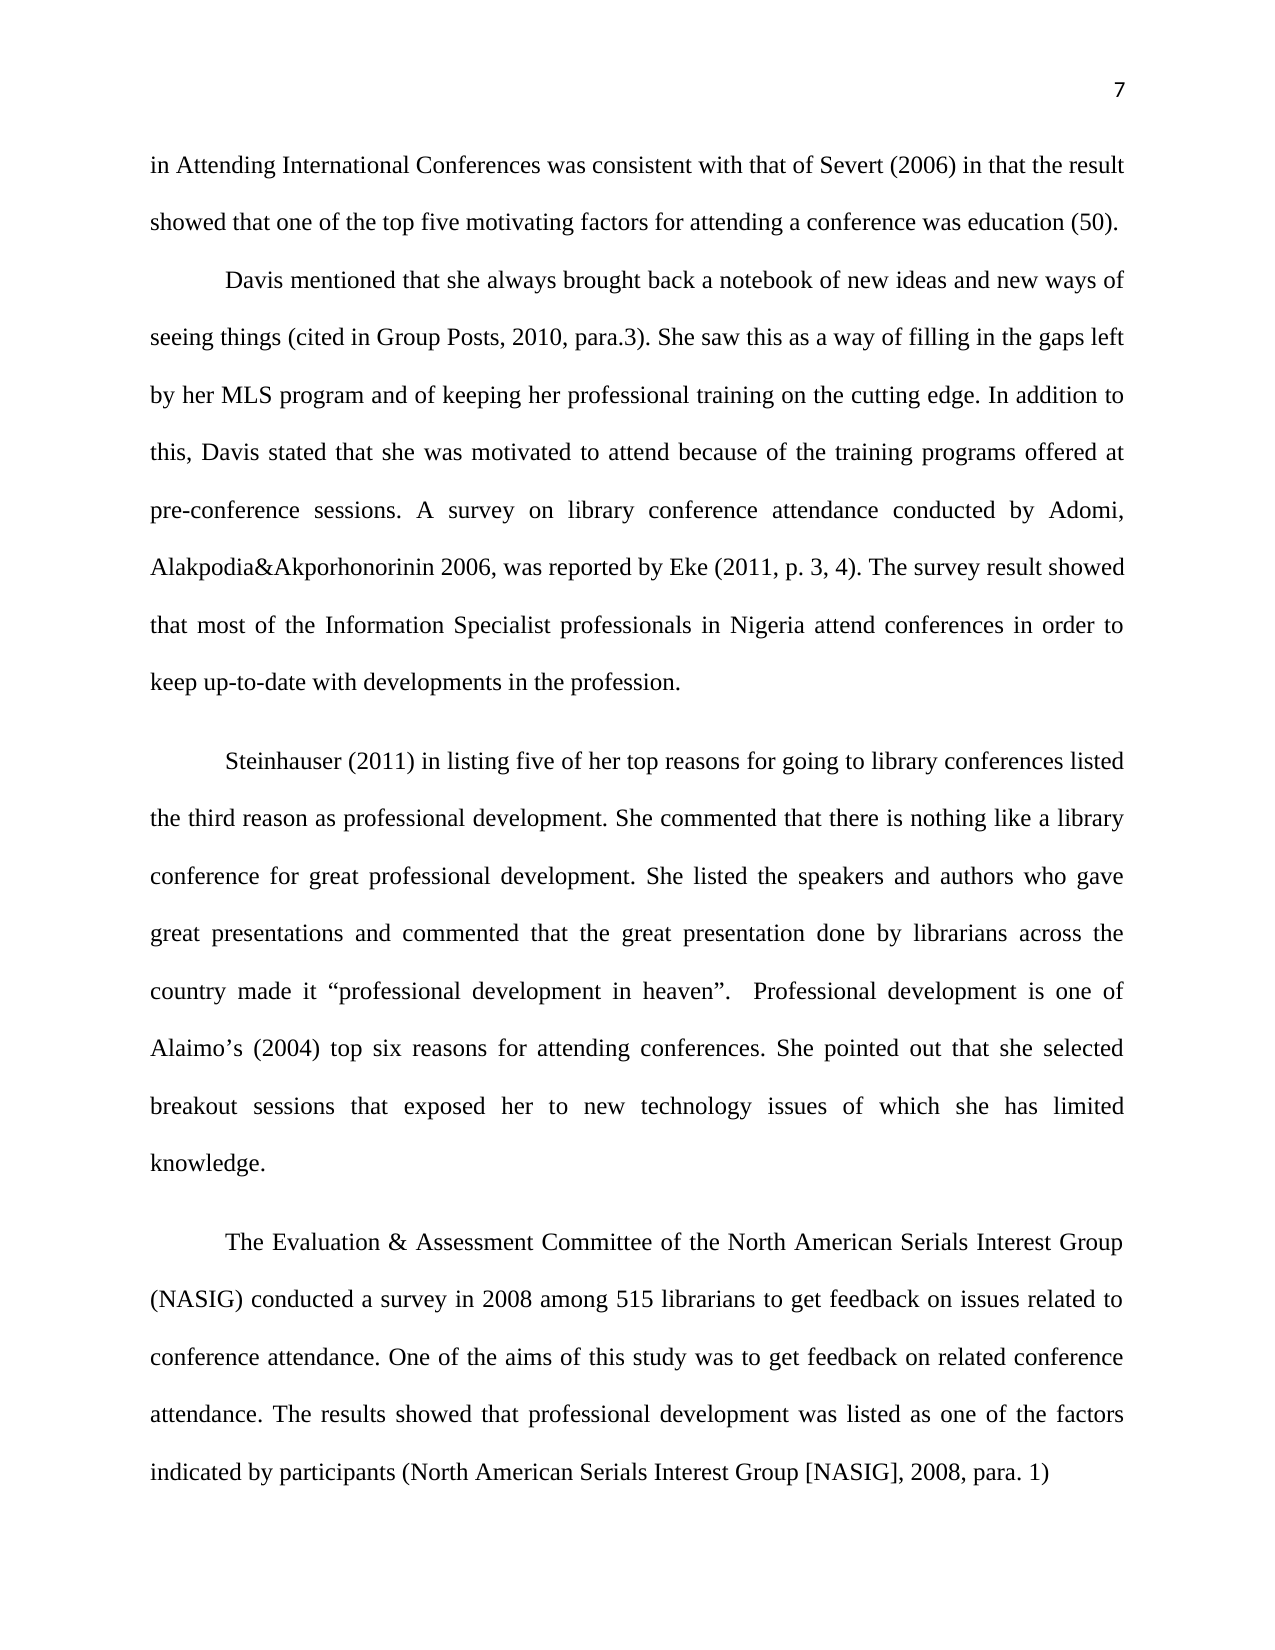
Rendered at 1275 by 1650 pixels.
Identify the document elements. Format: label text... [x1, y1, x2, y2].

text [150, 150, 1125, 236]
text Steinhauser (2011) in listing five of her top reasons for going to library conferences listed the third reason as professional development. She commented that there is nothing like a library conference for great professional development. She listed the speakers and authors who gave great presentations and commented that the great presentation done by librarians across the country made it “professional development in heaven”. Professional development is one of Alaimo’s (2004) top six reasons for attending conferences. She pointed out that she selected breakout sessions that exposed her to new technology issues of which she has limited knowledge. [150, 746, 1125, 1177]
text The Evaluation & Assessment Committee of the North American Serials Interest Group (NASIG) conducted a survey in 2008 among 515 librarians to get feedback on issues related to conference attendance. One of the aims of this study was to get feedback on related conference attendance. The results showed that professional development was listed as one of the factors indicated by participants (North American Serials Interest Group [NASIG], 2008, para. 1) [150, 1227, 1125, 1485]
text Davis mentioned that she always brought back a notebook of new ideas and new ways of seeing things (cited in Group Posts, 2010, para.3). She saw this as a way of filling in the gaps left by her MLS program and of keeping her professional training on the cutting edge. In addition to this, Davis stated that she was motivated to attend because of the training programs offered at pre-conference sessions. A survey on library conference attendance conducted by Adomi, Alakpodia&Akporhonorinin 2006, was reported by Eke (2011, p. 3, 4). The survey result showed that most of the Information Specialist professionals in Nigeria attend conferences in order to keep up-to-date with developments in the profession. [150, 265, 1125, 696]
